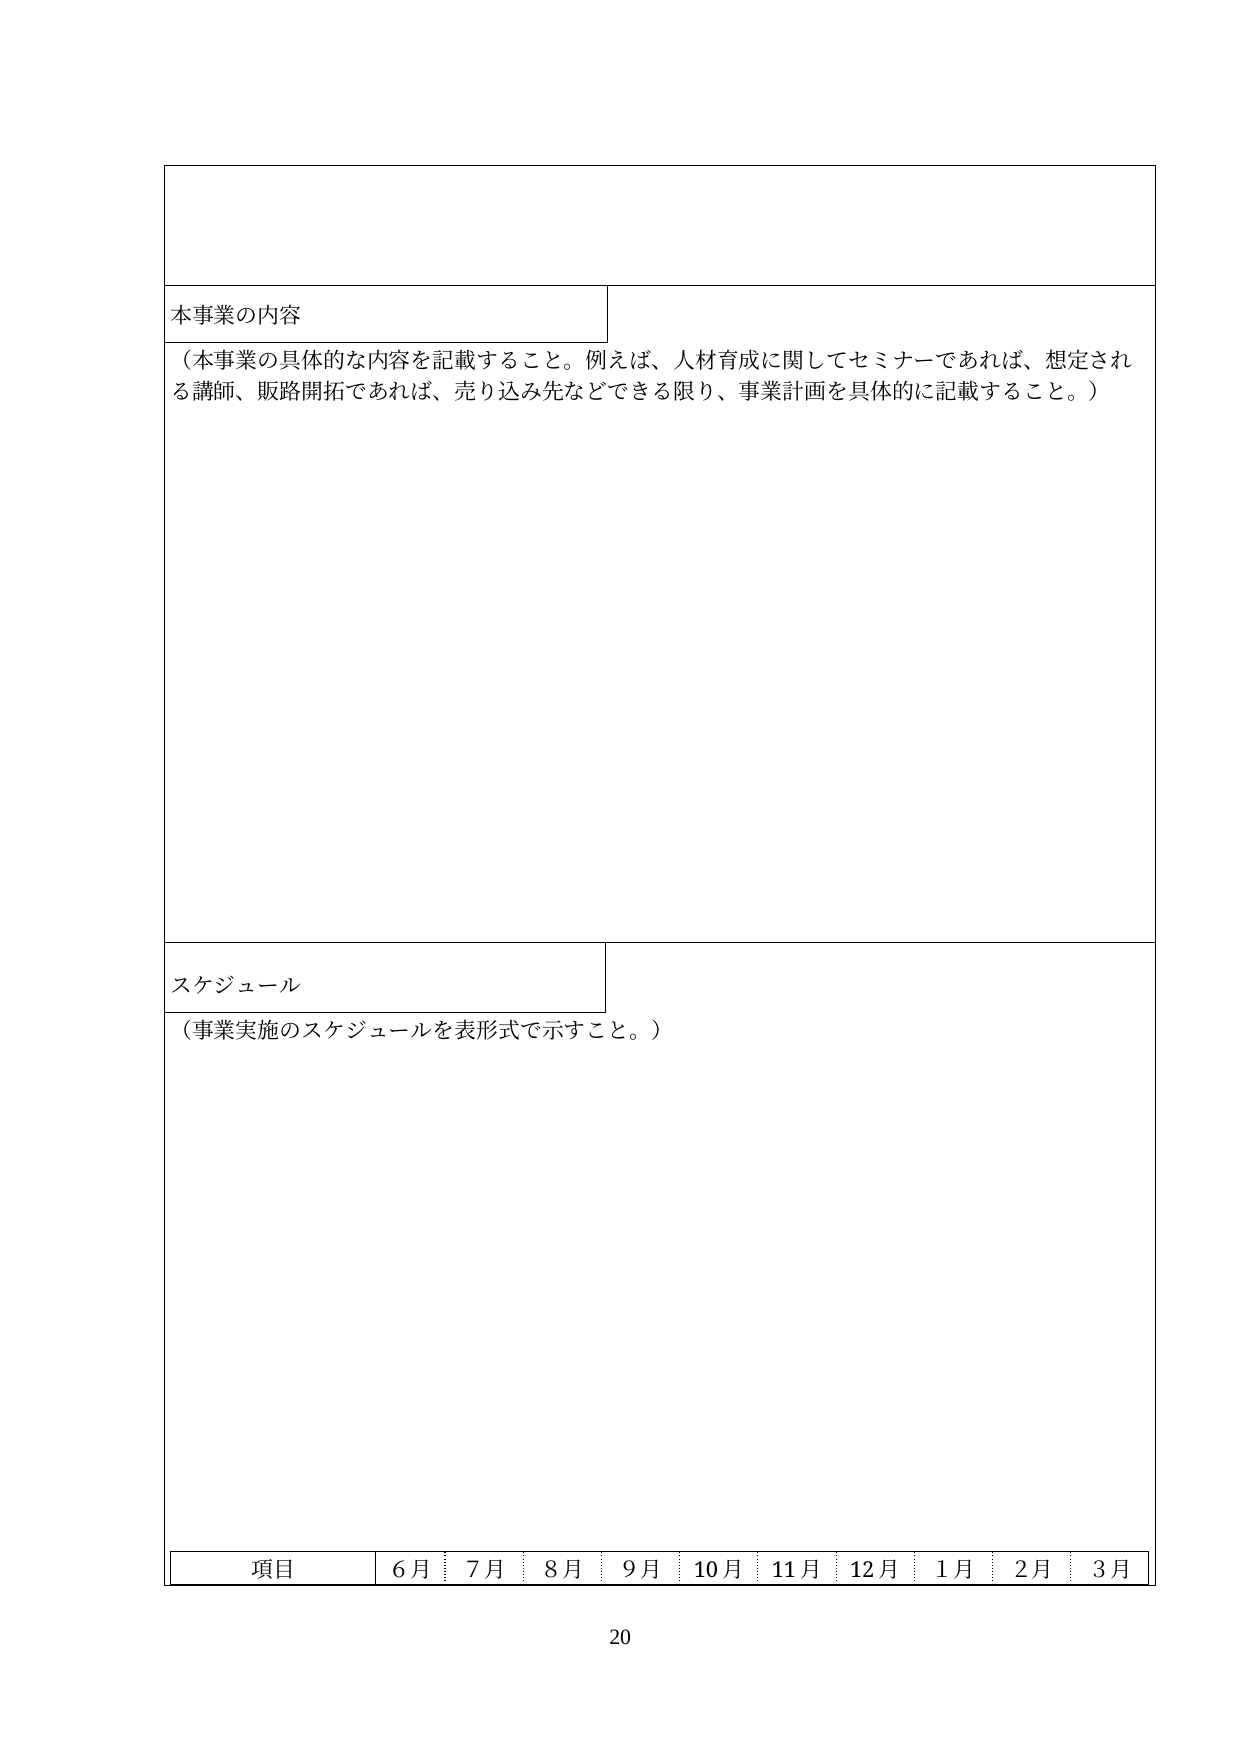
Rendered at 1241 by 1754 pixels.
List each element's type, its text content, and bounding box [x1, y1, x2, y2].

table_cell （事業実施のスケジュールを表形式で示すこと。） [165, 1012, 1155, 1585]
table_cell スケジュール [165, 943, 605, 1012]
table_cell （本事業の具体的な内容を記載すること。例えば、人材育成に関してセミナーであれば、想定される講師、販路開拓であれば、売り込み先などできる限り、事業計画を具体的に記載すること。） [165, 342, 1155, 942]
table_cell [606, 943, 1155, 1012]
table_cell [608, 286, 1155, 342]
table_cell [165, 166, 1155, 285]
table_cell 本事業の内容 [165, 286, 607, 342]
